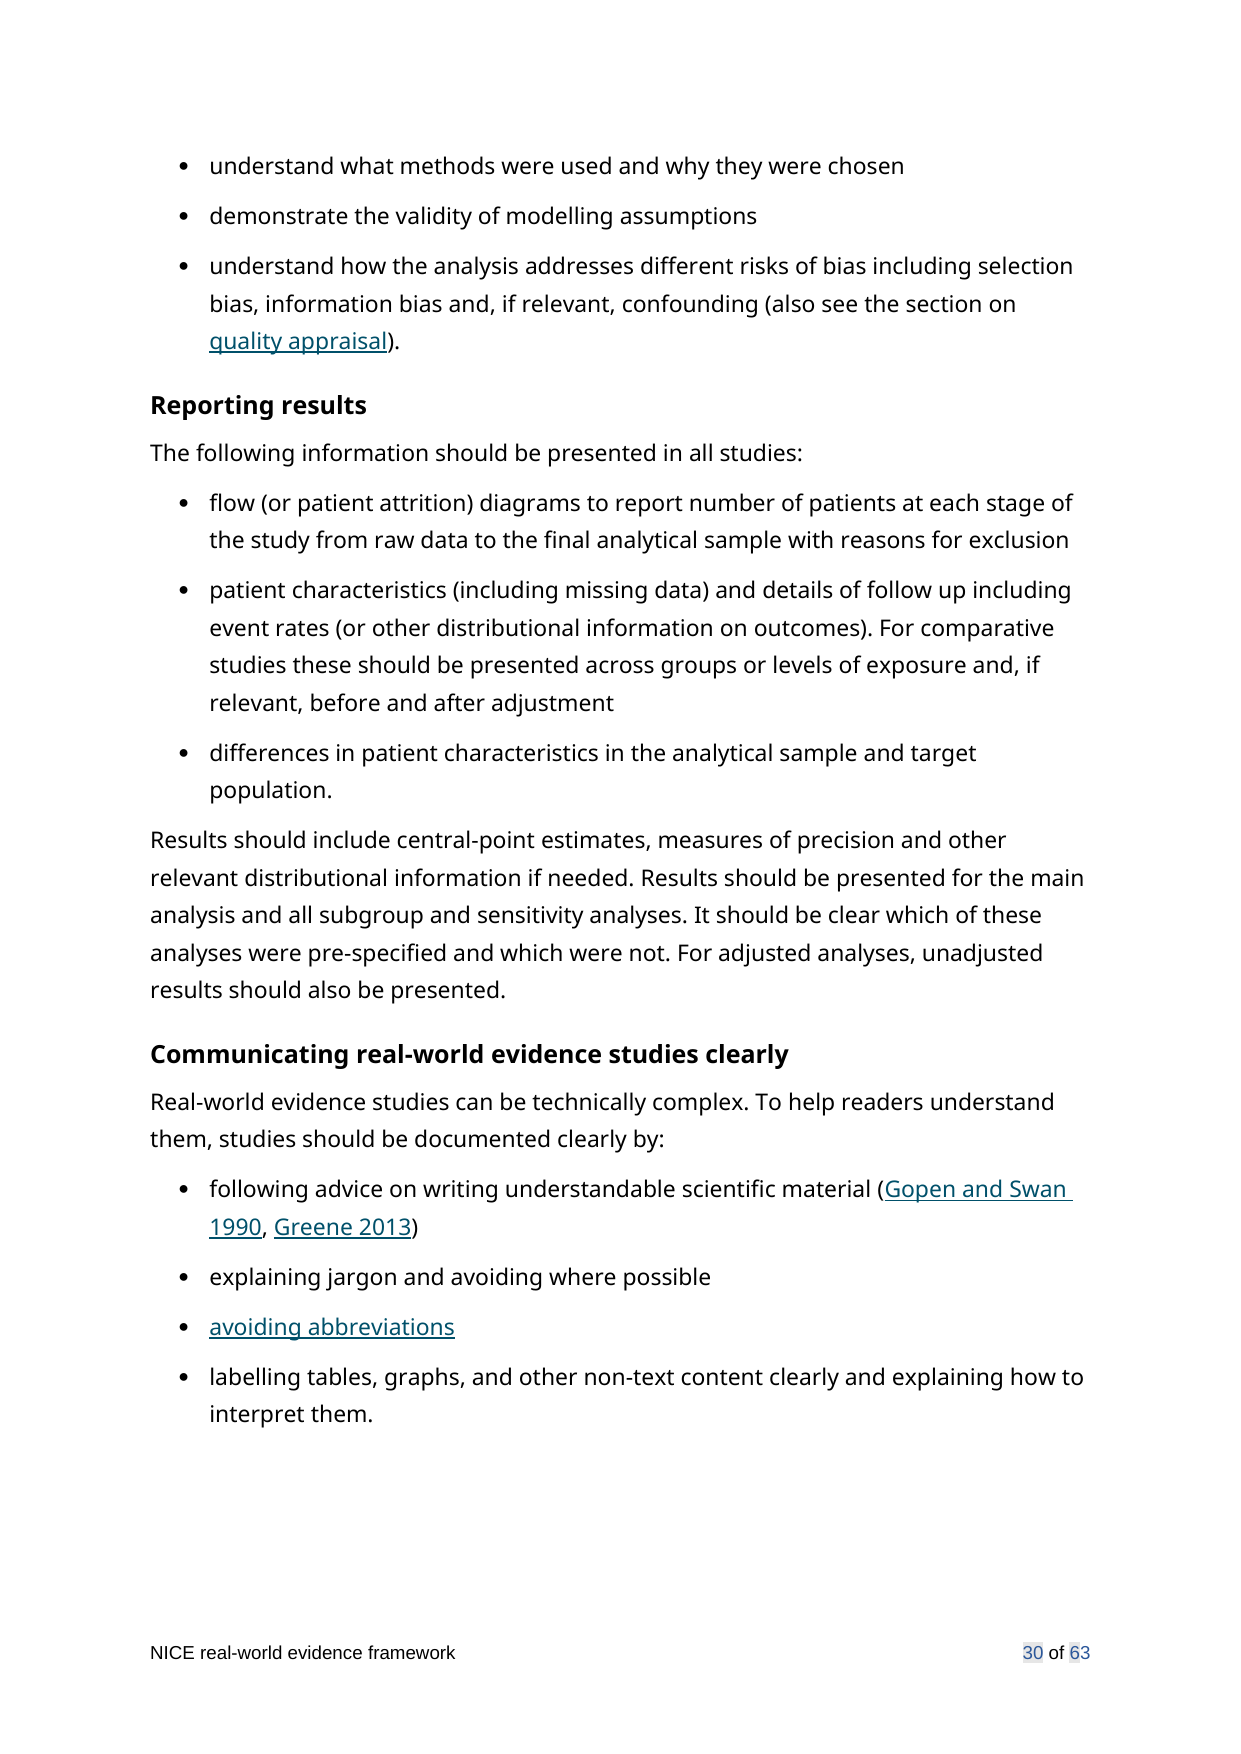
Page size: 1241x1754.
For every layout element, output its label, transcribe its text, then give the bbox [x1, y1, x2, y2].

text Results should include central-point estimates, measures of precision and other relevant distributional information if needed. Results should be presented for the main analysis and all subgroup and sensitivity analyses. It should be clear which of these analyses were pre-specified and which were not. For adjusted analyses, unadjusted results should also be presented. [150, 824, 1090, 1005]
text Real-world evidence studies can be technically complex. To help readers understand them, studies should be documented clearly by: [150, 1086, 1090, 1154]
text The following information should be presented in all studies: [150, 437, 1090, 468]
text following advice on writing understandable scientific material (Gopen and Swan 1990, Greene 2013) [179, 1173, 1090, 1242]
text demonstrate the validity of modelling assumptions [179, 200, 1090, 231]
text explaining jargon and avoiding where possible [179, 1261, 1090, 1292]
text differences in patient characteristics in the analytical sample and target population. [179, 737, 1090, 805]
text avoiding abbreviations [179, 1311, 1090, 1342]
subtitle Reporting results [150, 387, 1090, 422]
text understand how the analysis addresses different risks of bias including selection bias, information bias and, if relevant, confounding (also see the section on quality appraisal). [179, 250, 1090, 356]
subtitle Communicating real-world evidence studies clearly [150, 1037, 1090, 1071]
text understand what methods were used and why they were chosen [179, 150, 1090, 181]
text patient characteristics (including missing data) and details of follow up including event rates (or other distributional information on outcomes). For comparative studies these should be presented across groups or levels of exposure and, if relevant, before and after adjustment [179, 574, 1090, 718]
text flow (or patient attrition) diagrams to report number of patients at each stage of the study from raw data to the final analytical sample with reasons for exclusion [179, 487, 1090, 555]
text labelling tables, graphs, and other non-text content clearly and explaining how to interpret them. [179, 1361, 1090, 1429]
